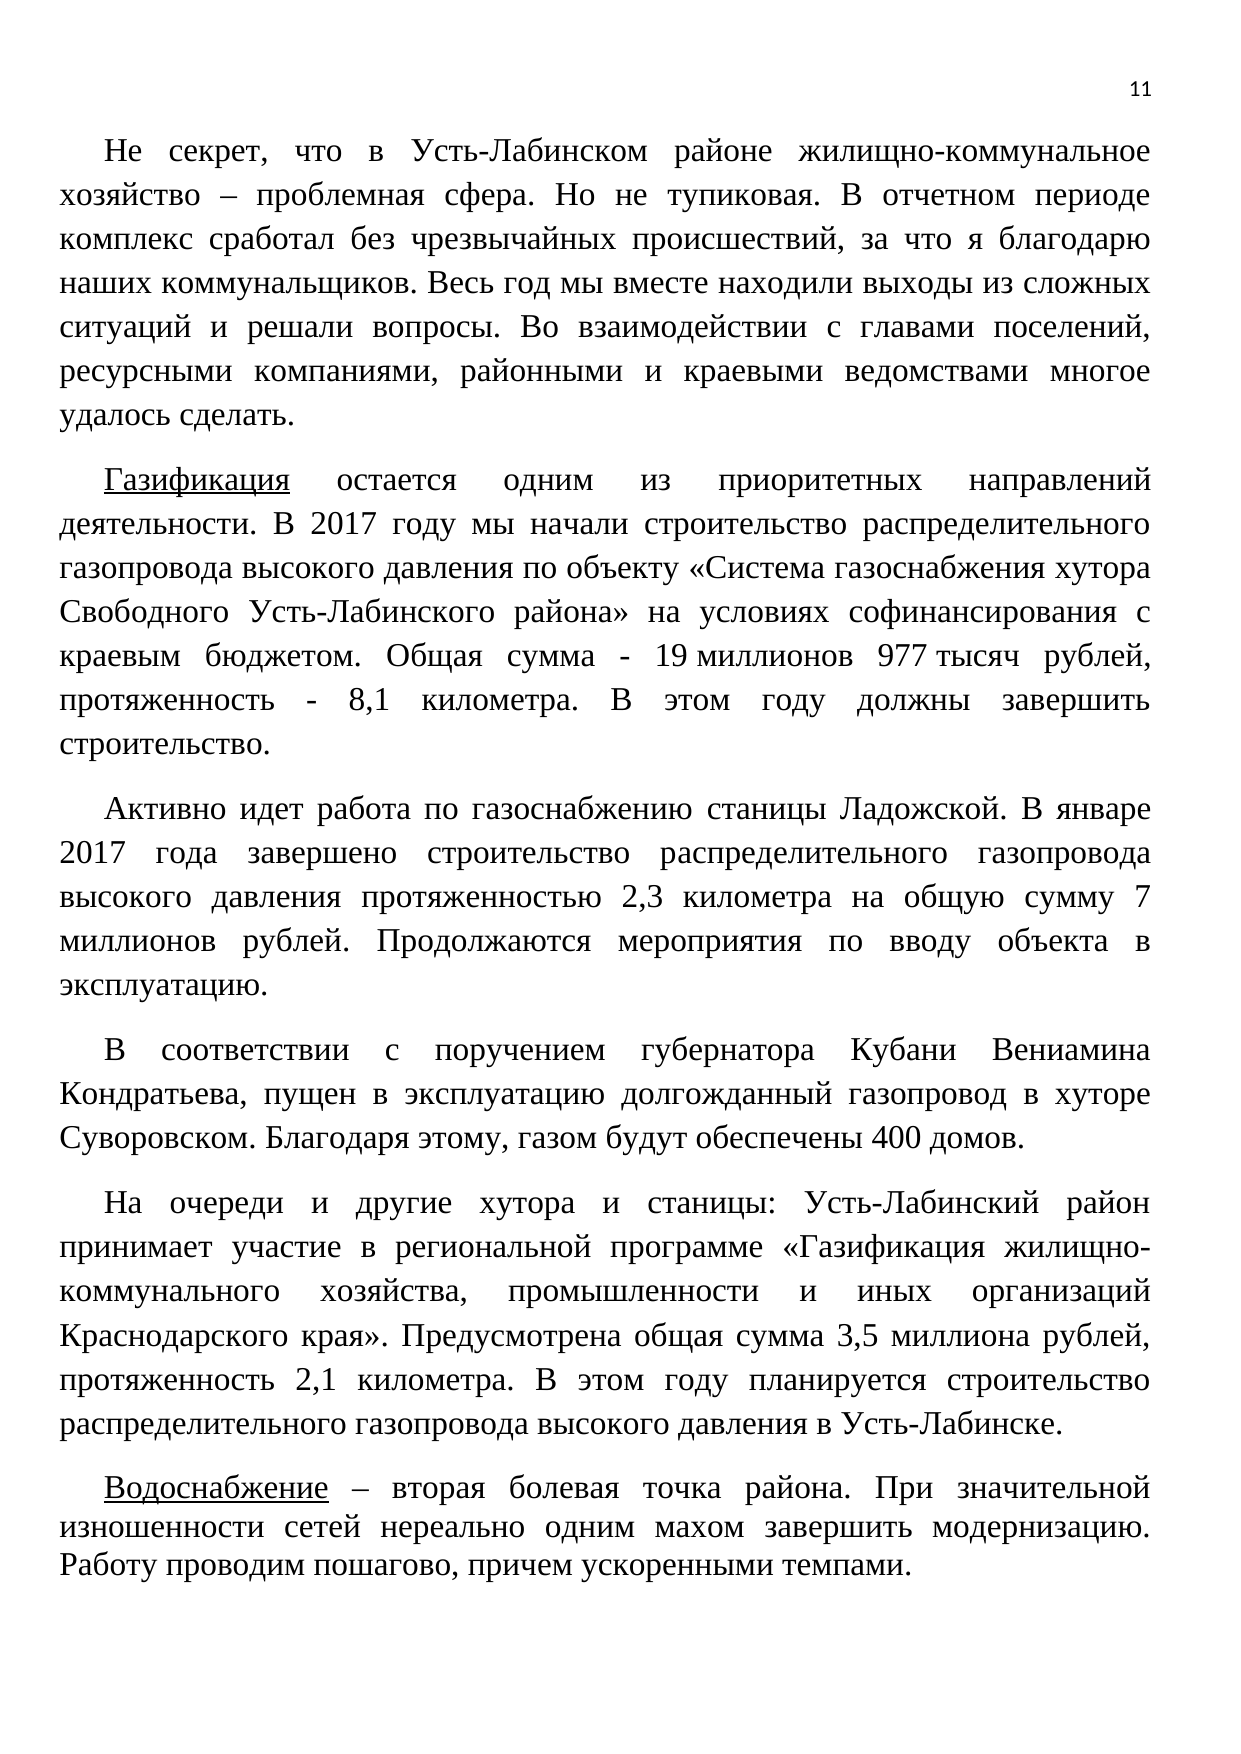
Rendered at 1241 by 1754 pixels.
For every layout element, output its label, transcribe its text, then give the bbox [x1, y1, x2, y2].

text Газификация остается одним из приоритетных направлений деятельности. В 2017 году мы начали строительство распределительного газопровода высокого давления по объекту «Система газоснабжения хутора Свободного Усть-Лабинского района» на условиях софинансирования с краевым бюджетом. Общая сумма - 19 миллионов 977 тысяч рублей, протяженность - 8,1 километра. В этом году должны завершить строительство. [59, 459, 1152, 762]
text В соответствии с поручением губернатора Кубани Вениамина Кондратьева, пущен в эксплуатацию долгожданный газопровод в хуторе Суворовском. Благодаря этому, газом будут обеспечены 400 домов. [59, 1029, 1152, 1156]
text Активно идет работа по газоснабжению станицы Ладожской. В январе 2017 года завершено строительство распределительного газопровода высокого давления протяженностью 2,3 километра на общую сумму 7 миллионов рублей. Продолжаются мероприятия по вводу объекта в эксплуатацию. [59, 788, 1152, 1003]
text На очереди и другие хутора и станицы: Усть-Лабинский район принимает участие в региональной программе «Газификация жилищно-коммунального хозяйства, промышленности и иных организаций Краснодарского края». Предусмотрена общая сумма 3,5 миллиона рублей, протяженность 2,1 километра. В этом году планируется строительство распределительного газопровода высокого давления в Усть-Лабинске. [59, 1183, 1152, 1441]
text Водоснабжение – вторая болевая точка района. При значительной изношенности сетей нереально одним махом завершить модернизацию. Работу проводим пошагово, причем ускоренными темпами. [59, 1468, 1152, 1583]
text Не секрет, что в Усть-Лабинском районе жилищно-коммунальное хозяйство – проблемная сфера. Но не тупиковая. В отчетном периоде комплекс сработал без чрезвычайных происшествий, за что я благодарю наших коммунальщиков. Весь год мы вместе находили выходы из сложных ситуаций и решали вопросы. Во взаимодействии с главами поселений, ресурсными компаниями, районными и краевыми ведомствами многое удалось сделать. [59, 130, 1152, 433]
